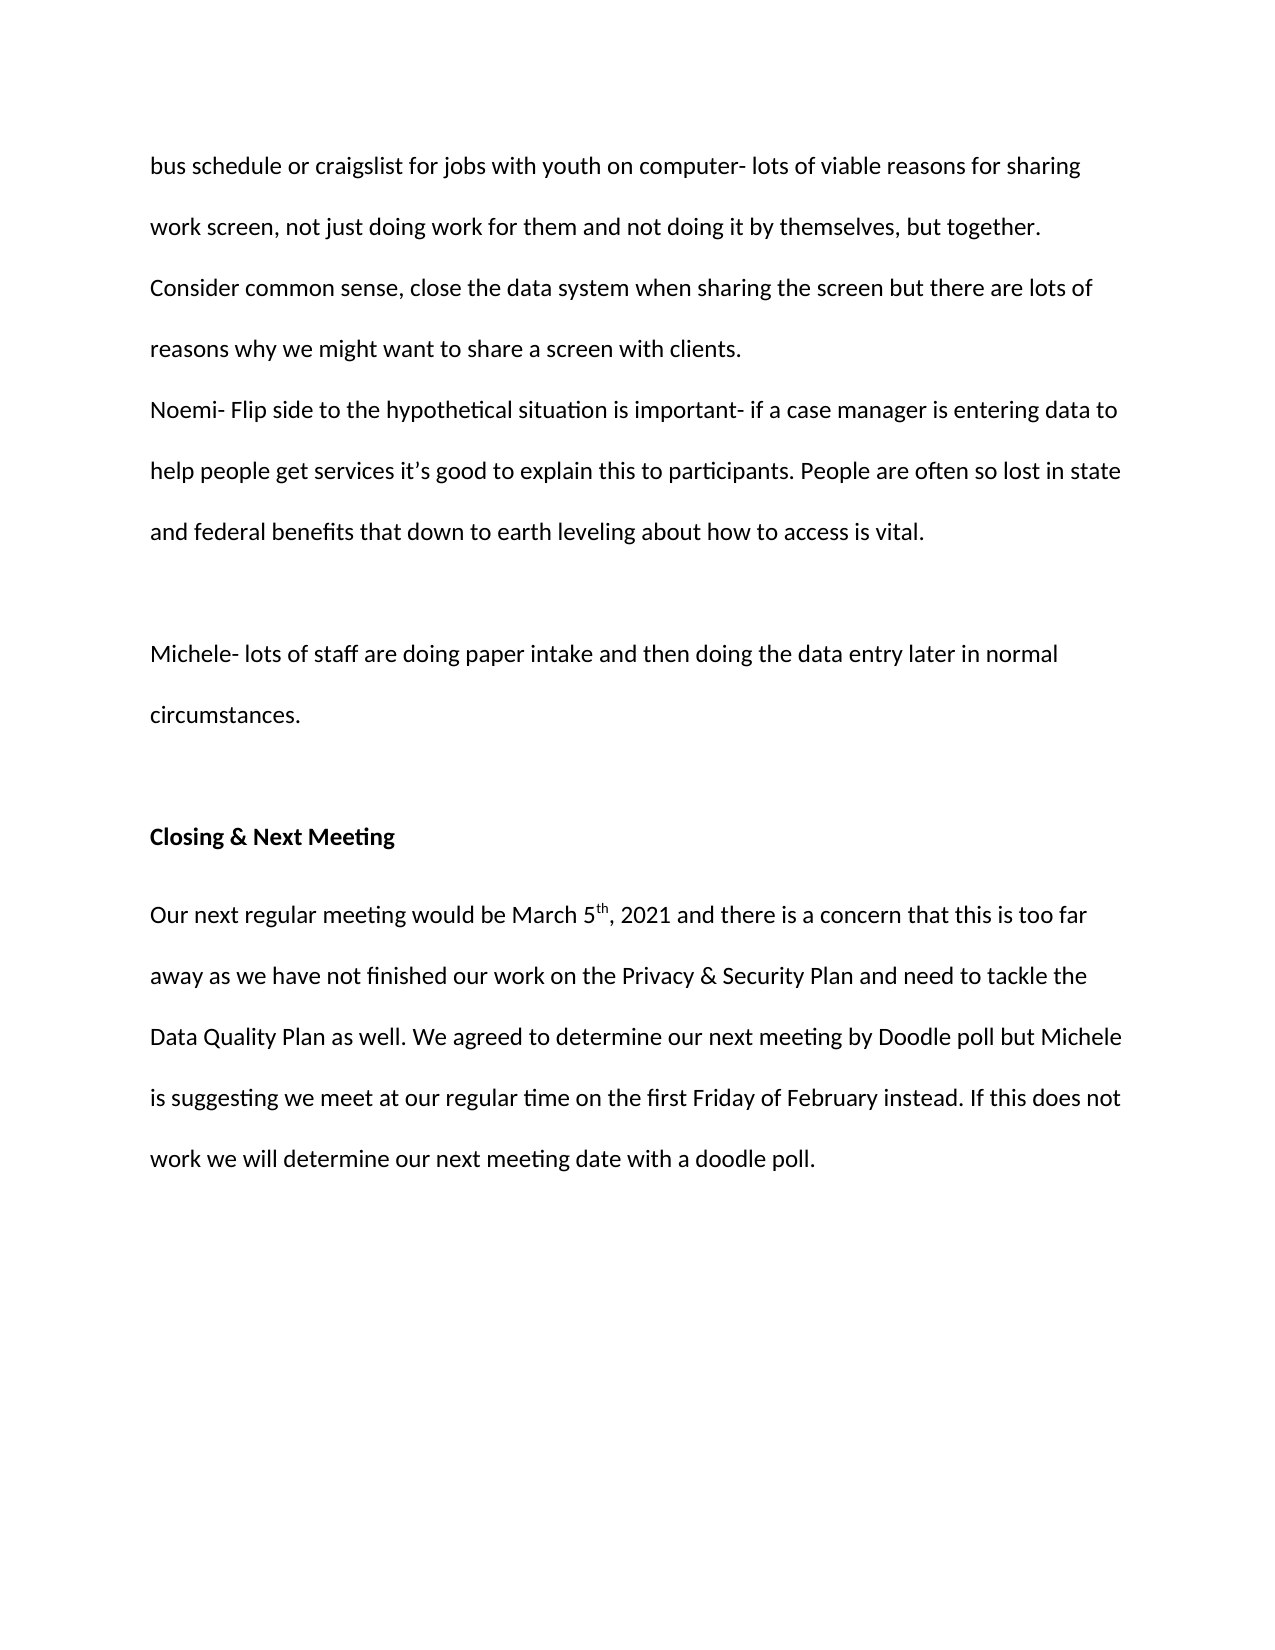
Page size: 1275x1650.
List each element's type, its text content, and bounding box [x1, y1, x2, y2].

text Closing & Next Meeting [150, 821, 1125, 852]
text Consider common sense, close the data system when sharing the screen but there are lots of reasons why we might want to share a screen with clients. [150, 272, 1125, 364]
text Noemi- Flip side to the hypothetical situation is important- if a case manager is entering data to help people get services it’s good to explain this to participants. People are often so lost in state and federal benefits that down to earth leveling about how to access is vital. [150, 394, 1125, 547]
text Michele- lots of staff are doing paper intake and then doing the data entry later in normal circumstances. [150, 638, 1125, 730]
text Our next regular meeting would be March 5th, 2021 and there is a concern that this is too far away as we have not finished our work on the Privacy & Security Plan and need to tackle the Data Quality Plan as well. We agreed to determine our next meeting by Doodle poll but Michele is suggesting we meet at our regular time on the first Friday of February instead. If this does not work we will determine our next meeting date with a doodle poll. [150, 899, 1125, 1174]
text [150, 150, 1125, 242]
